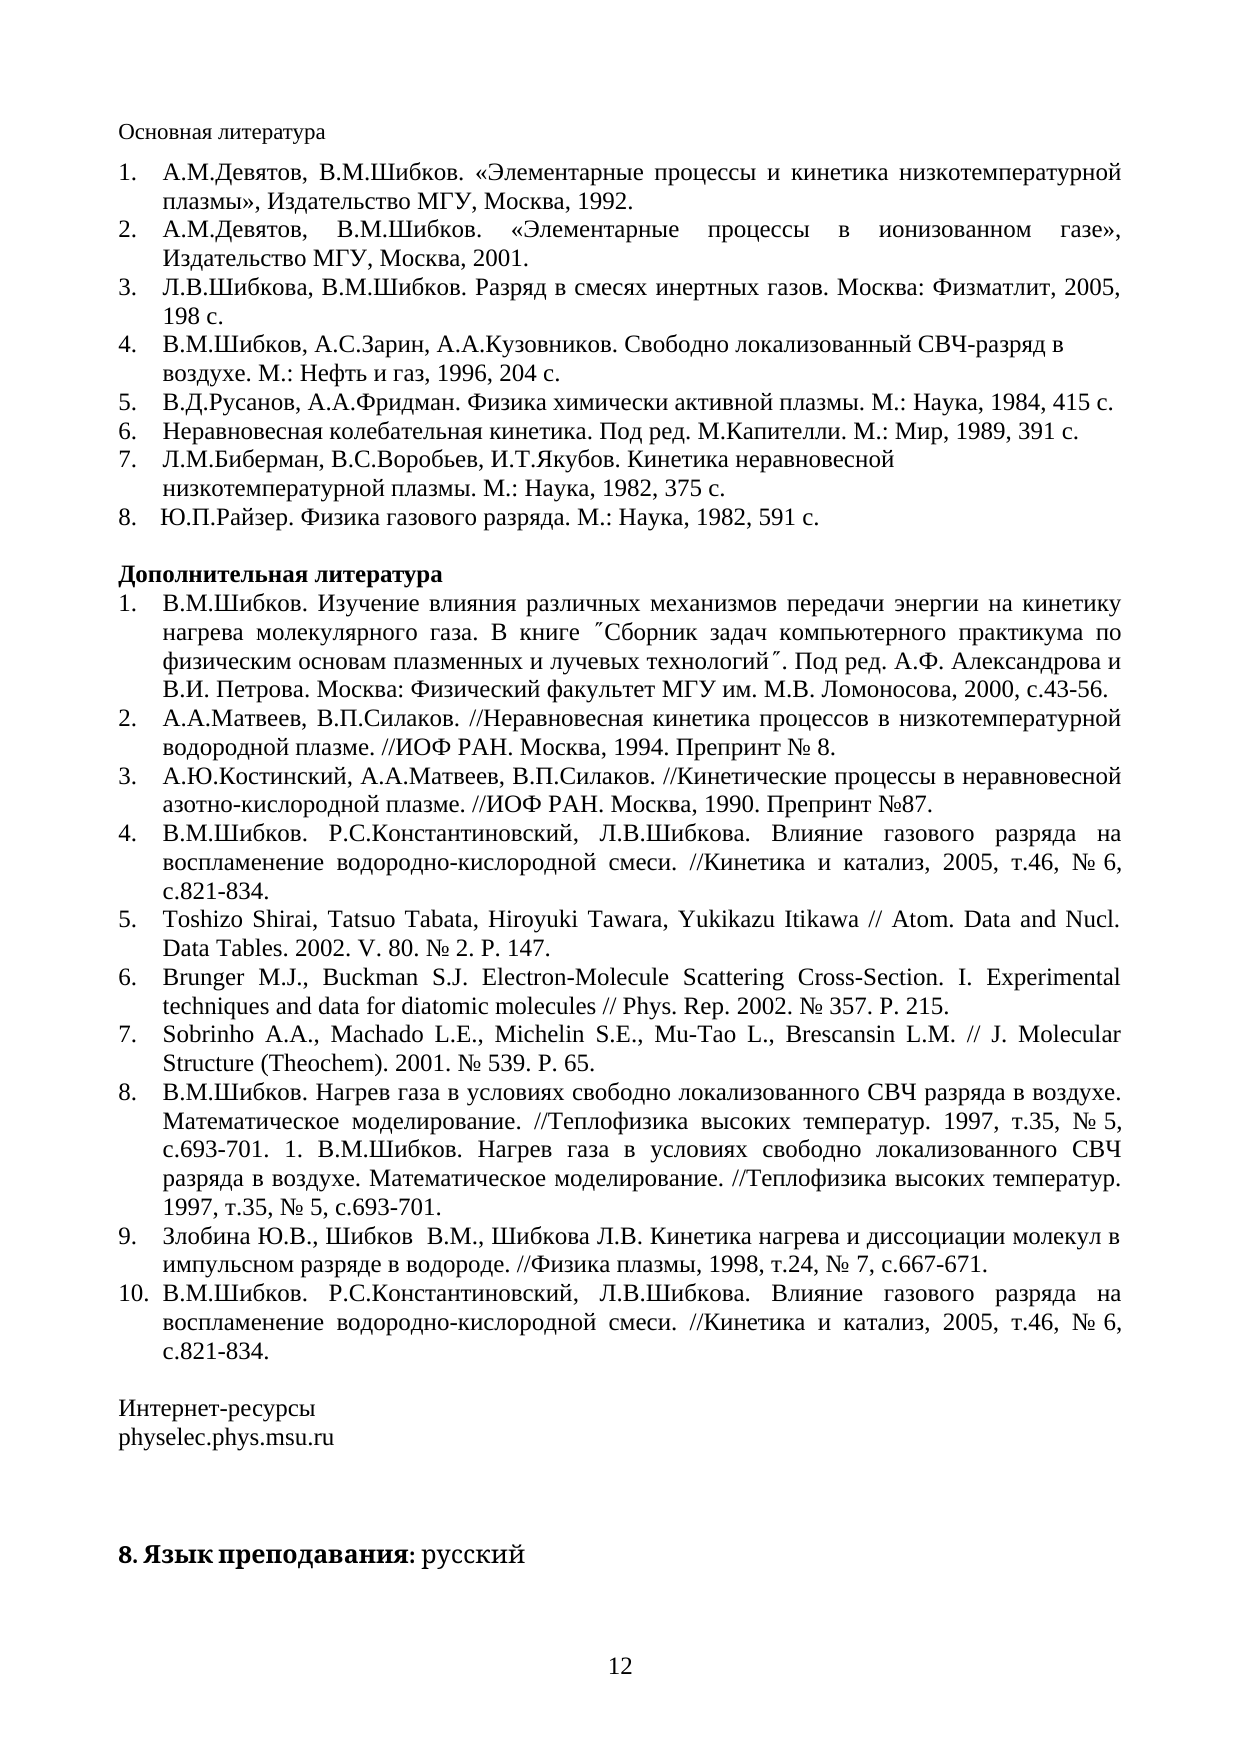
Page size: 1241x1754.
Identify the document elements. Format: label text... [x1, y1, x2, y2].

list А.Ю.Костинский, А.А.Матвеев, В.П.Силаков. //Кинетические процессы в неравновесной азотно-кислородной плазме. //ИОФ РАН. Москва, 1990. Препринт №87. [118, 761, 1122, 818]
list Ю.П.Райзер. Физика газового разряда. М.: Наука, 1982, 591 с. [118, 502, 1122, 531]
text Основная литература [118, 118, 1122, 144]
list А.М.Девятов, В.М.Шибков. «Элементарные процессы и кинетика низкотемпературной плазмы», Издательство МГУ, Москва, 1992. [118, 157, 1122, 214]
list В.М.Шибков. Р.С.Константиновский, Л.В.Шибкова. Влияние газового разряда на воспламенение водородно-кислородной смеси. //Кинетика и катализ, 2005, т.46, № 6, с.821-834. [118, 1278, 1122, 1364]
text Интернет-ресурсы [118, 1393, 1122, 1422]
text physelec.phys.msu.ru [118, 1422, 1122, 1451]
list Л.М.Биберман, В.С.Воробьев, И.Т.Якубов. Кинетика неравновесной низкотемпературной плазмы. М.: Наука, 1982, 375 с. [118, 444, 1122, 502]
text Дополнительная литература [118, 559, 1122, 588]
list Brunger M.J., Buckman S.J. Electron-Molecule Scattering Cross-Section. I. Experimental techniques and data for diatomic molecules // Phys. Rep. 2002. № 357. P. 215. [118, 962, 1122, 1019]
list Sobrinho A.A., Machado L.E., Michelin S.E., Mu-Tao L., Brescansin L.M. // J. Molecular Structure (Theochem). 2001. № 539. P. 65. [118, 1019, 1122, 1077]
list 8. Язык преподавания: русский [118, 1541, 1122, 1570]
list В.М.Шибков. Нагрев газа в условиях свободно локализованного СВЧ разряда в воздухе. Математическое моделирование. //Теплофизика высоких температур. 1997, т.35, № 5, с.693-701. 1. В.М.Шибков. Нагрев газа в условиях свободно локализованного СВЧ разряда в воздухе. Математическое моделирование. //Теплофизика высоких температур. 1997, т.35, № 5, с.693-701. [118, 1077, 1122, 1221]
list А.М.Девятов, В.М.Шибков. «Элементарные процессы в ионизованном газе», Издательство МГУ, Москва, 2001. [118, 214, 1122, 272]
list В.М.Шибков, А.С.Зарин, А.А.Кузовников. Свободно локализованный СВЧ-разряд в воздухе. М.: Нефть и газ, 1996, 204 с. [118, 329, 1122, 387]
list В.Д.Русанов, А.А.Фридман. Физика химически активной плазмы. М.: Наука, 1984, 415 с. [118, 387, 1122, 416]
list Злобина Ю.В., Шибков В.М., Шибкова Л.В. Кинетика нагрева и диссоциации молекул в импульсном разряде в водороде. //Физика плазмы, 1998, т.24, № 7, с.667-671. [118, 1221, 1122, 1278]
list В.М.Шибков. Изучение влияния различных механизмов передачи энергии на кинетику нагрева молекулярного газа. В книге Сборник задач компьютерного практикума по физическим основам плазменных и лучевых технологий. Под ред. А.Ф. Александрова и В.И. Петрова. Москва: Физический факультет МГУ им. М.В. Ломоносова, 2000, с.43-56. [118, 588, 1122, 703]
list А.А.Матвеев, В.П.Силаков. //Неравновесная кинетика процессов в низкотемпературной водородной плазме. //ИОФ РАН. Москва, 1994. Препринт № 8. [118, 703, 1122, 761]
list В.М.Шибков. Р.С.Константиновский, Л.В.Шибкова. Влияние газового разряда на воспламенение водородно-кислородной смеси. //Кинетика и катализ, 2005, т.46, № 6, с.821-834. [118, 818, 1122, 904]
list Неравновесная колебательная кинетика. Под ред. М.Капителли. М.: Мир, 1989, 391 с. [118, 416, 1122, 444]
list Л.В.Шибкова, В.М.Шибков. Разряд в смесях инертных газов. Москва: Физматлит, 2005, 198 с. [118, 272, 1122, 329]
list Toshizo Shirai, Tatsuo Tabata, Hiroyuki Tawara, Yukikazu Itikawa // Atom. Data and Nucl. Data Tables. 2002. V. 80. № 2. P. 147. [118, 904, 1122, 962]
